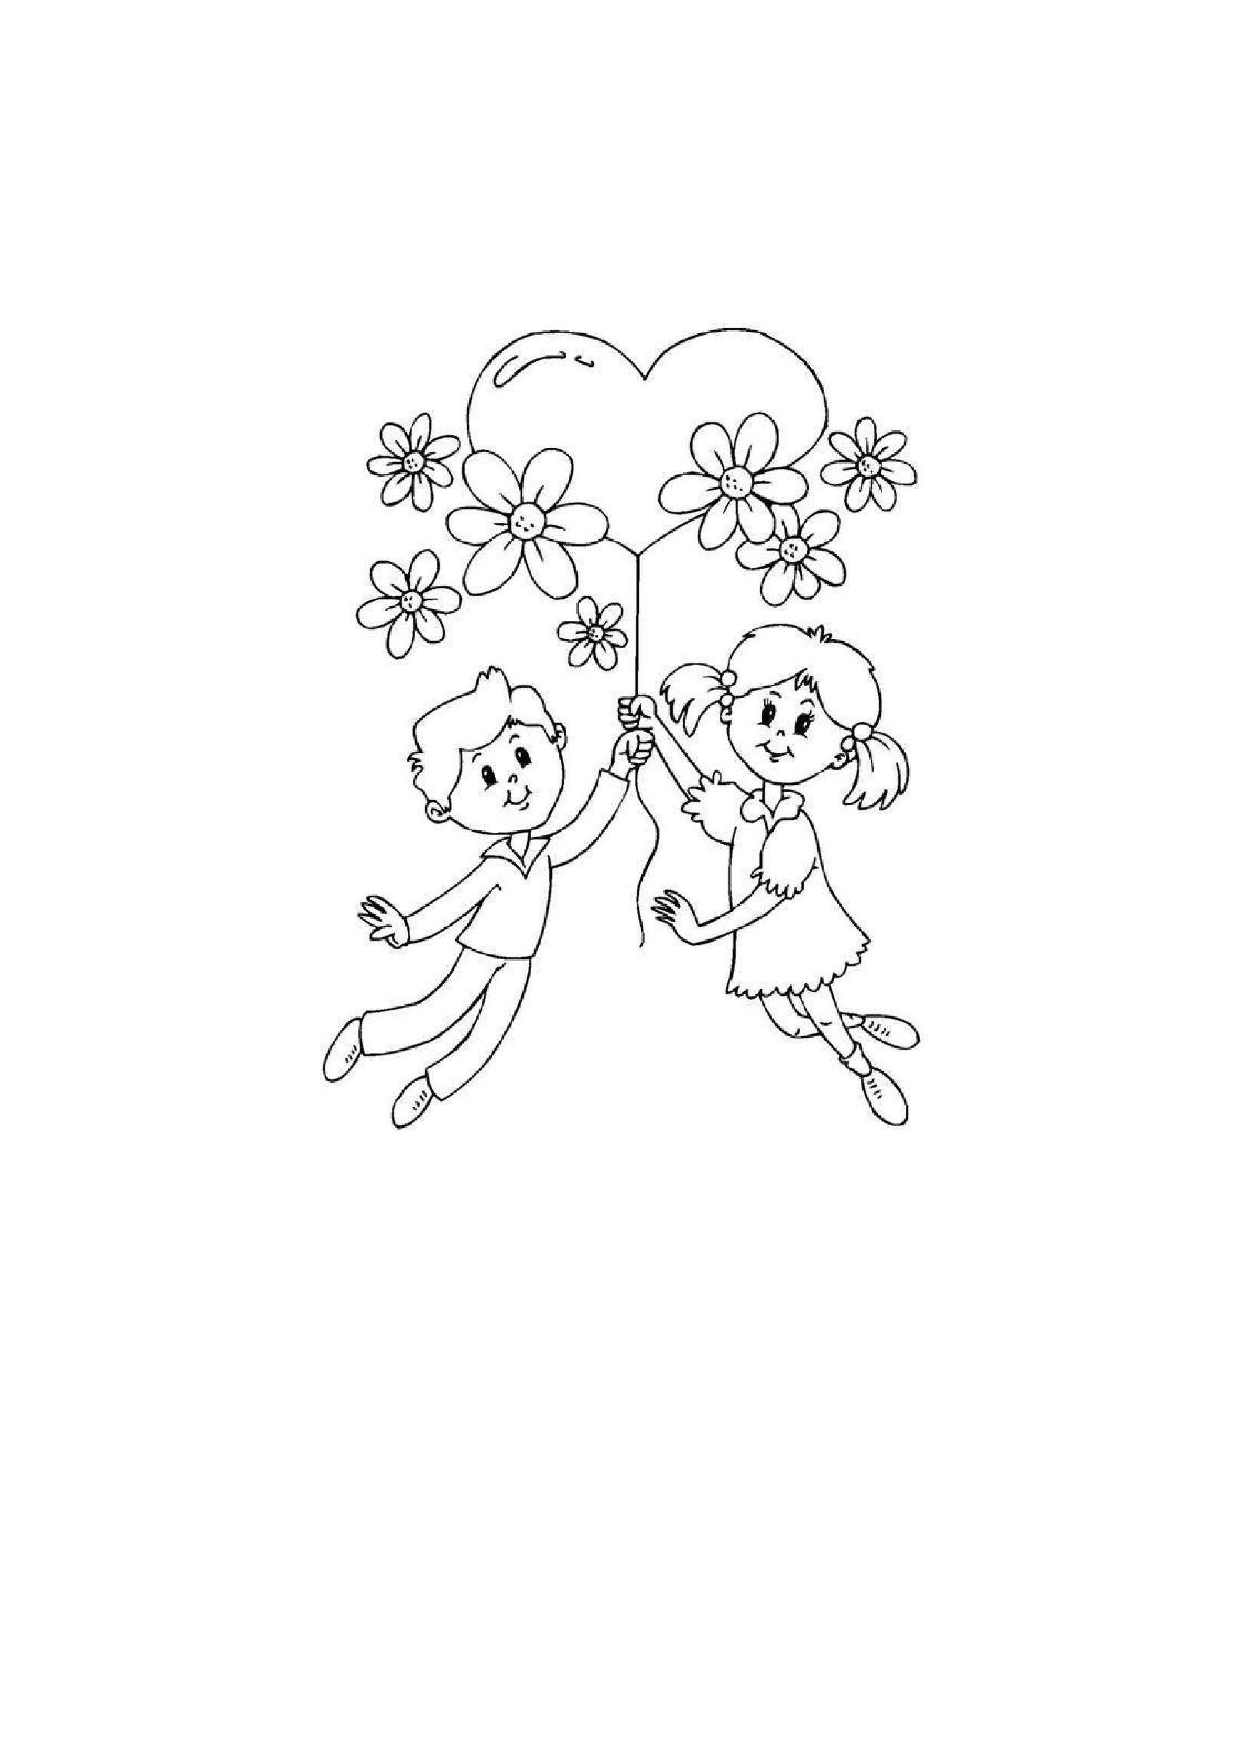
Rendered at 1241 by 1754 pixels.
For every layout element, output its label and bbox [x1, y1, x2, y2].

picture [154, 147, 1100, 1484]
